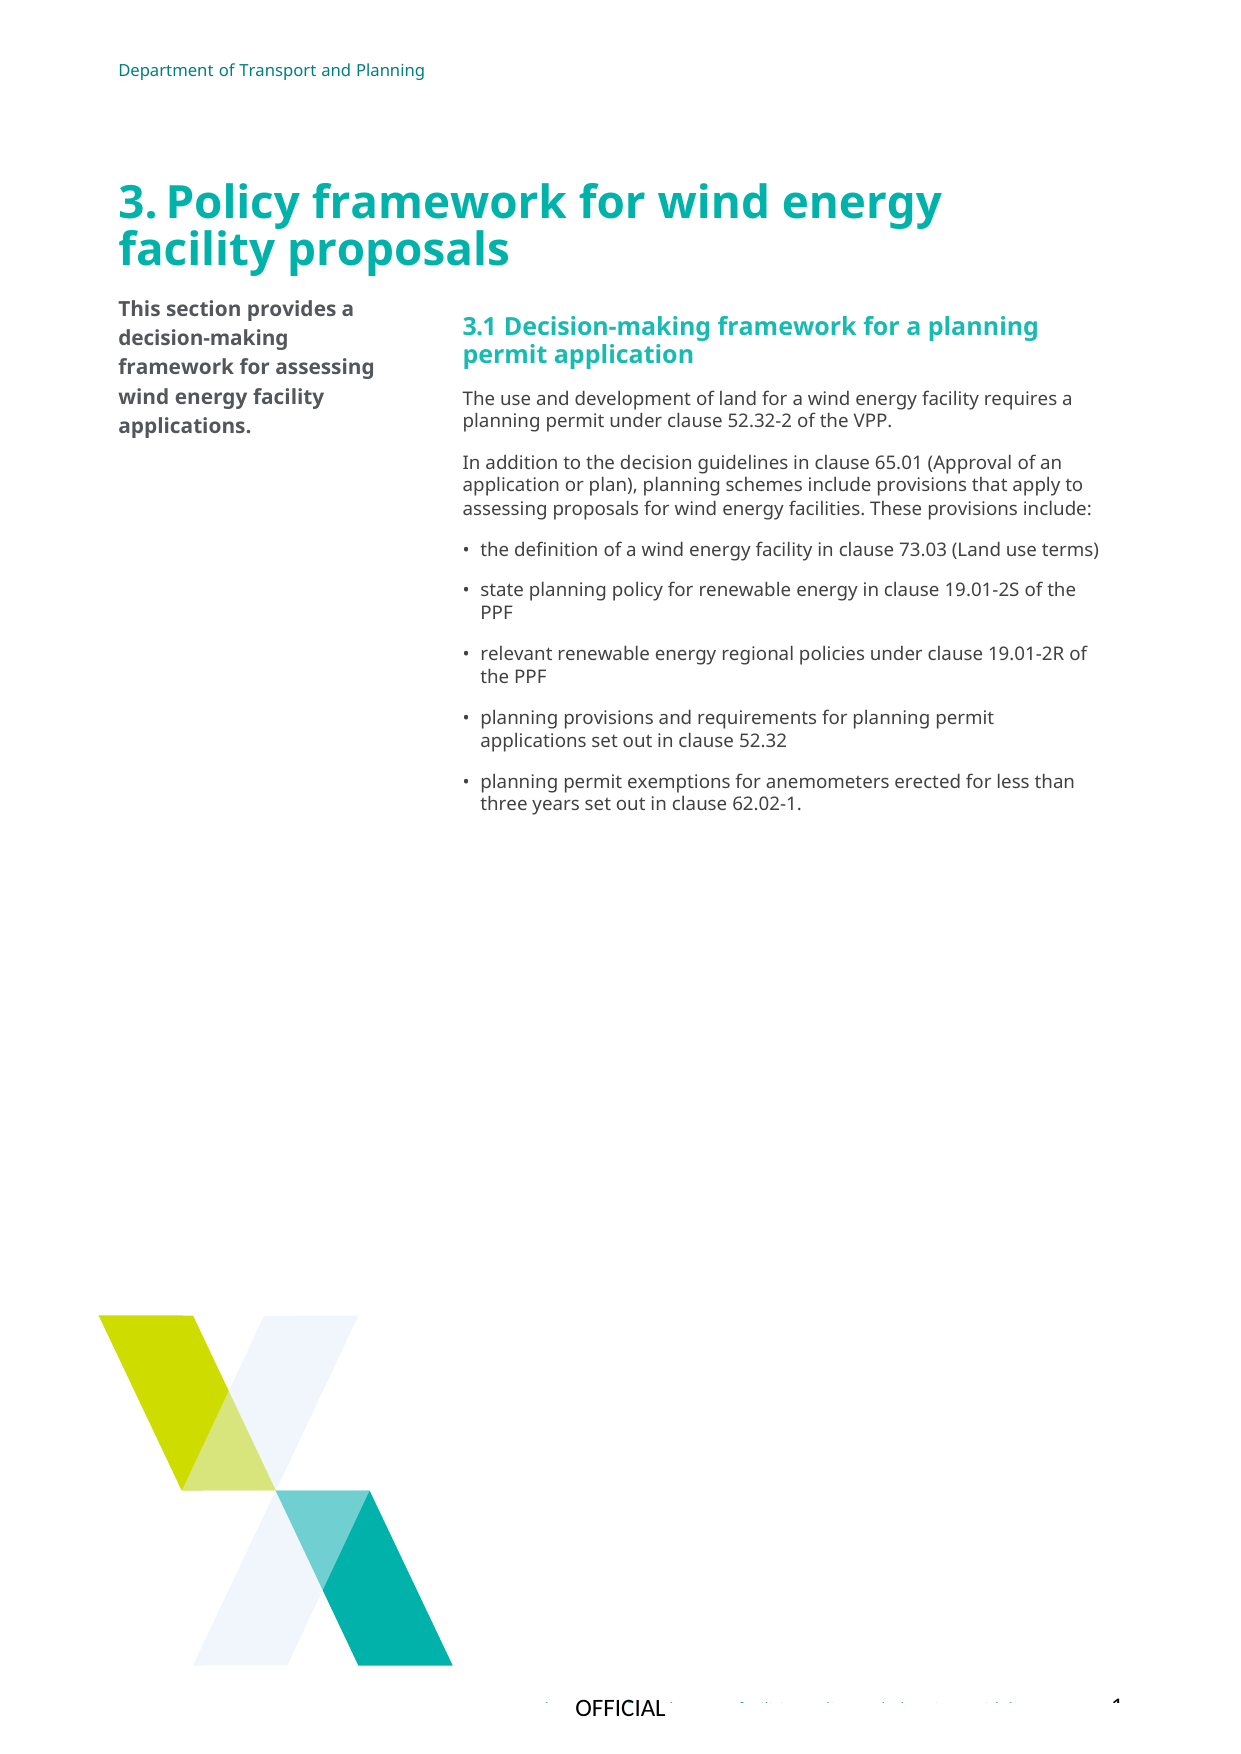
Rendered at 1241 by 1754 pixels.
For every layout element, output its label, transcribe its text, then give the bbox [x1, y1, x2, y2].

subtitle Decision-making framework for a planning permit application [462, 313, 1112, 371]
text In addition to the decision guidelines in clause 65.01 (Approval of an application or plan), planning schemes include provisions that apply to assessing proposals for wind energy facilities. These provisions include: [462, 451, 1122, 520]
list relevant renewable energy regional policies under clause 19.01-2R of the PPF [462, 642, 1103, 689]
text The use and development of land for a wind energy facility requires a planning permit under clause 52.32-2 of the VPP. [462, 387, 1122, 433]
subtitle Policy framework for wind energy facility proposals [118, 179, 1083, 278]
list state planning policy for renewable energy in clause 19.01-2S of the PPF [462, 578, 1092, 625]
list the definition of a wind energy facility in clause 73.03 (Land use terms) [462, 536, 1134, 561]
list planning provisions and requirements for planning permit applications set out in clause 52.32 [462, 706, 1010, 752]
list planning permit exemptions for anemometers erected for less than three years set out in clause 62.02-1. [462, 770, 1096, 816]
text This section provides a decision-making framework for assessing wind energy facility applications. [118, 294, 406, 439]
